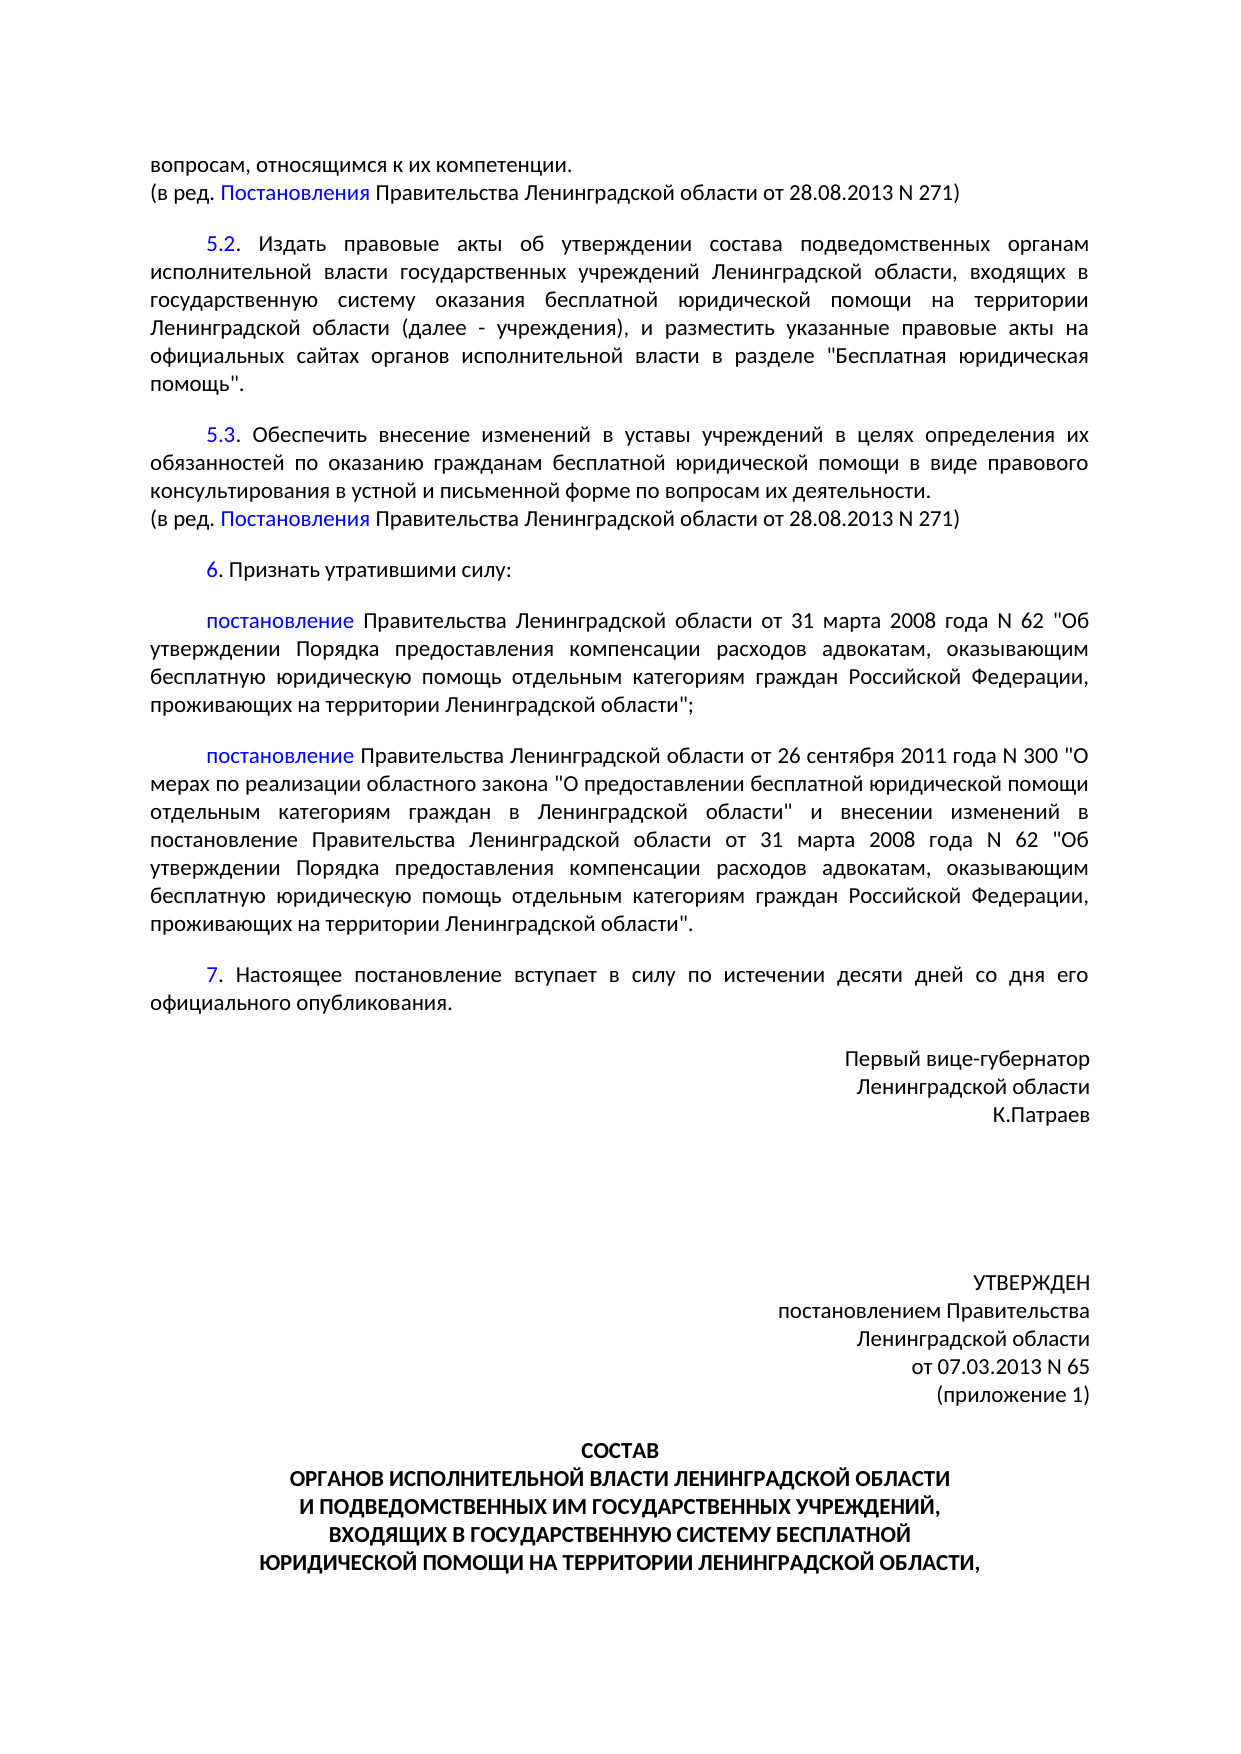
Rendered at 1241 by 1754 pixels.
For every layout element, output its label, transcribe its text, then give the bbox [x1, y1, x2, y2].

text 6. Признать утратившими силу: [150, 555, 1090, 583]
text Ленинградской области [150, 1324, 1090, 1352]
text постановление Правительства Ленинградской области от 26 сентября 2011 года N 300 "О мерах по реализации областного закона "О предоставлении бесплатной юридической помощи отдельным категориям граждан в Ленинградской области" и внесении изменений в постановление Правительства Ленинградской области от 31 марта 2008 года N 62 "Об утверждении Порядка предоставления компенсации расходов адвокатам, оказывающим бесплатную юридическую помощь отдельным категориям граждан Российской Федерации, проживающих на территории Ленинградской области". [150, 741, 1090, 937]
text 7. Настоящее постановление вступает в силу по истечении десяти дней со дня его официального опубликования. [150, 960, 1090, 1016]
title ЮРИДИЧЕСКОЙ ПОМОЩИ НА ТЕРРИТОРИИ ЛЕНИНГРАДСКОЙ ОБЛАСТИ, [150, 1548, 1090, 1576]
text (в ред. Постановления Правительства Ленинградской области от 28.08.2013 N 271) [150, 178, 1090, 206]
text постановлением Правительства [150, 1296, 1090, 1324]
title И ПОДВЕДОМСТВЕННЫХ ИМ ГОСУДАРСТВЕННЫХ УЧРЕЖДЕНИЙ, [150, 1492, 1090, 1520]
text 5.3. Обеспечить внесение изменений в уставы учреждений в целях определения их обязанностей по оказанию гражданам бесплатной юридической помощи в виде правового консультирования в устной и письменной форме по вопросам их деятельности. [150, 420, 1090, 504]
text (в ред. Постановления Правительства Ленинградской области от 28.08.2013 N 271) [150, 504, 1090, 532]
text (приложение 1) [150, 1380, 1090, 1408]
text постановление Правительства Ленинградской области от 31 марта 2008 года N 62 "Об утверждении Порядка предоставления компенсации расходов адвокатам, оказывающим бесплатную юридическую помощь отдельным категориям граждан Российской Федерации, проживающих на территории Ленинградской области"; [150, 606, 1090, 718]
text от 07.03.2013 N 65 [150, 1352, 1090, 1380]
text К.Патраев [150, 1100, 1090, 1128]
text УТВЕРЖДЕН [150, 1268, 1090, 1296]
title ОРГАНОВ ИСПОЛНИТЕЛЬНОЙ ВЛАСТИ ЛЕНИНГРАДСКОЙ ОБЛАСТИ [150, 1464, 1090, 1492]
text Первый вице-губернатор [150, 1044, 1090, 1072]
title СОСТАВ [150, 1436, 1090, 1464]
text 5.2. Издать правовые акты об утверждении состава подведомственных органам исполнительной власти государственных учреждений Ленинградской области, входящих в государственную систему оказания бесплатной юридической помощи на территории Ленинградской области (далее - учреждения), и разместить указанные правовые акты на официальных сайтах органов исполнительной власти в разделе "Бесплатная юридическая помощь". [150, 229, 1090, 397]
text Ленинградской области [150, 1072, 1090, 1100]
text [150, 150, 1090, 178]
title ВХОДЯЩИХ В ГОСУДАРСТВЕННУЮ СИСТЕМУ БЕСПЛАТНОЙ [150, 1520, 1090, 1548]
